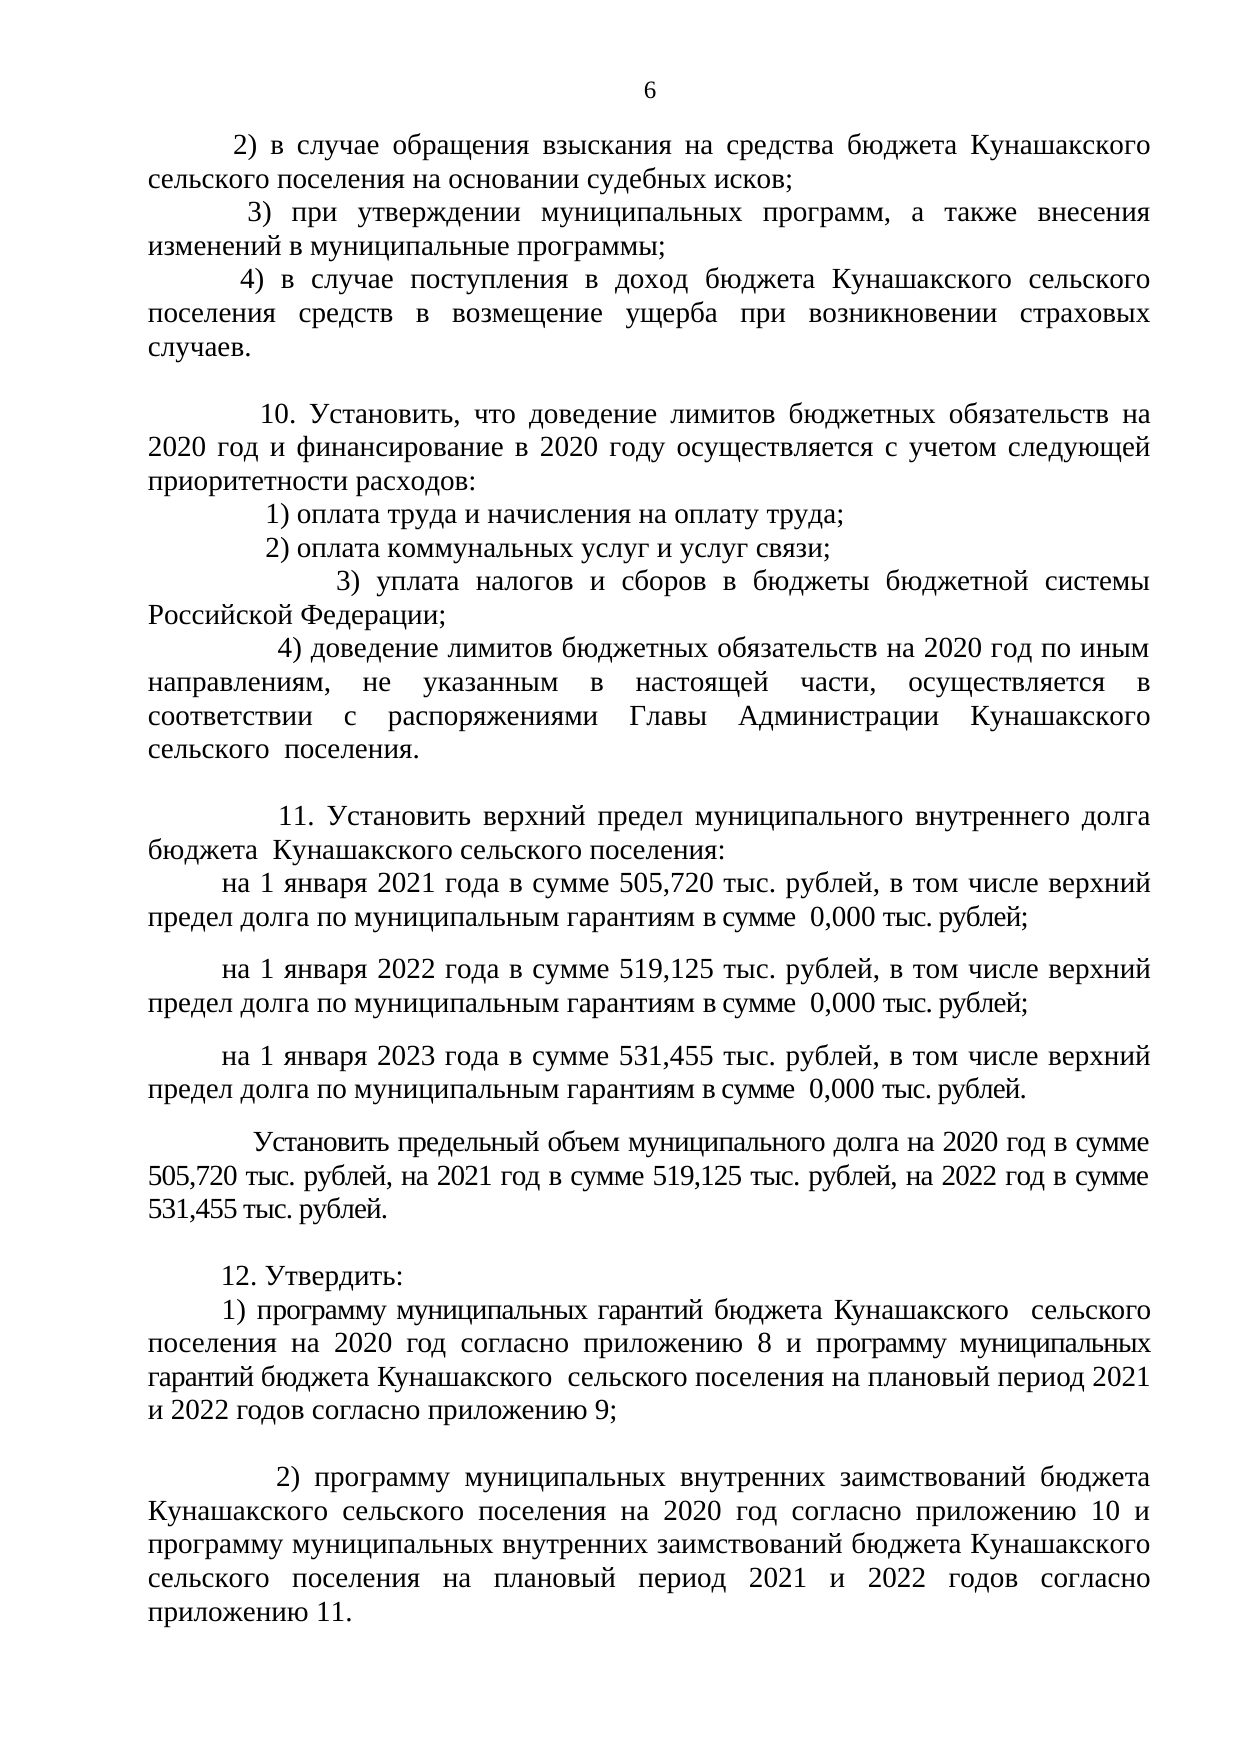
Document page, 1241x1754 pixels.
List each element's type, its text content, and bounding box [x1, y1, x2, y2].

text 12. Утвердить: [148, 1258, 1152, 1292]
text на 1 января 2022 года в сумме 519,125 тыс. рублей, в том числе верхний предел долга по муниципальным гарантиям в сумме 0,000 тыс. рублей; [148, 952, 1152, 1019]
text на 1 января 2023 года в сумме 531,455 тыс. рублей, в том числе верхний предел долга по муниципальным гарантиям в сумме 0,000 тыс. рублей. [148, 1038, 1152, 1105]
text 1) программу муниципальных гарантий бюджета Кунашакского сельского поселения на 2020 год согласно приложению 8 и программу муниципальных гарантий бюджета Кунашакского сельского поселения на плановый период 2021 и 2022 годов согласно приложению 9; [148, 1292, 1152, 1426]
text 4) доведение лимитов бюджетных обязательств на 2020 год по иным направлениям, не указанным в настоящей части, осуществляется в соответствии с распоряжениями Главы Администрации Кунашакского сельского поселения. [148, 631, 1152, 765]
text на 1 января 2021 года в сумме 505,720 тыс. рублей, в том числе верхний предел долга по муниципальным гарантиям в сумме 0,000 тыс. рублей; [148, 865, 1152, 932]
text 4) в случае поступления в доход бюджета Кунашакского сельского поселения средств в возмещение ущерба при возникновении страховых случаев. [148, 262, 1152, 362]
text 11. Установить верхний предел муниципального внутреннего долга бюджета Кунашакского сельского поселения: [148, 798, 1152, 865]
text 2) программу муниципальных внутренних заимствований бюджета Кунашакского сельского поселения на 2020 год согласно приложению 10 и программу муниципальных внутренних заимствований бюджета Кунашакского сельского поселения на плановый период 2021 и 2022 годов согласно приложению 11. [148, 1459, 1152, 1627]
text 3) уплата налогов и сборов в бюджеты бюджетной системы Российской Федерации; [148, 563, 1152, 631]
text Установить предельный объем муниципального долга на 2020 год в сумме 505,720 тыс. рублей, на 2021 год в сумме 519,125 тыс. рублей, на 2022 год в сумме 531,455 тыс. рублей. [148, 1124, 1152, 1225]
text 1) оплата труда и начисления на оплату труда; [148, 496, 1152, 530]
text 2) в случае обращения взыскания на средства бюджета Кунашакского сельского поселения на основании судебных исков; [148, 127, 1152, 194]
text 2) оплата коммунальных услуг и услуг связи; [148, 530, 1152, 563]
text 3) при утверждении муниципальных программ, а также внесения изменений в муниципальные программы; [148, 194, 1152, 262]
text 10. Установить, что доведение лимитов бюджетных обязательств на 2020 год и финансирование в 2020 году осуществляется с учетом следующей приоритетности расходов: [148, 396, 1152, 496]
